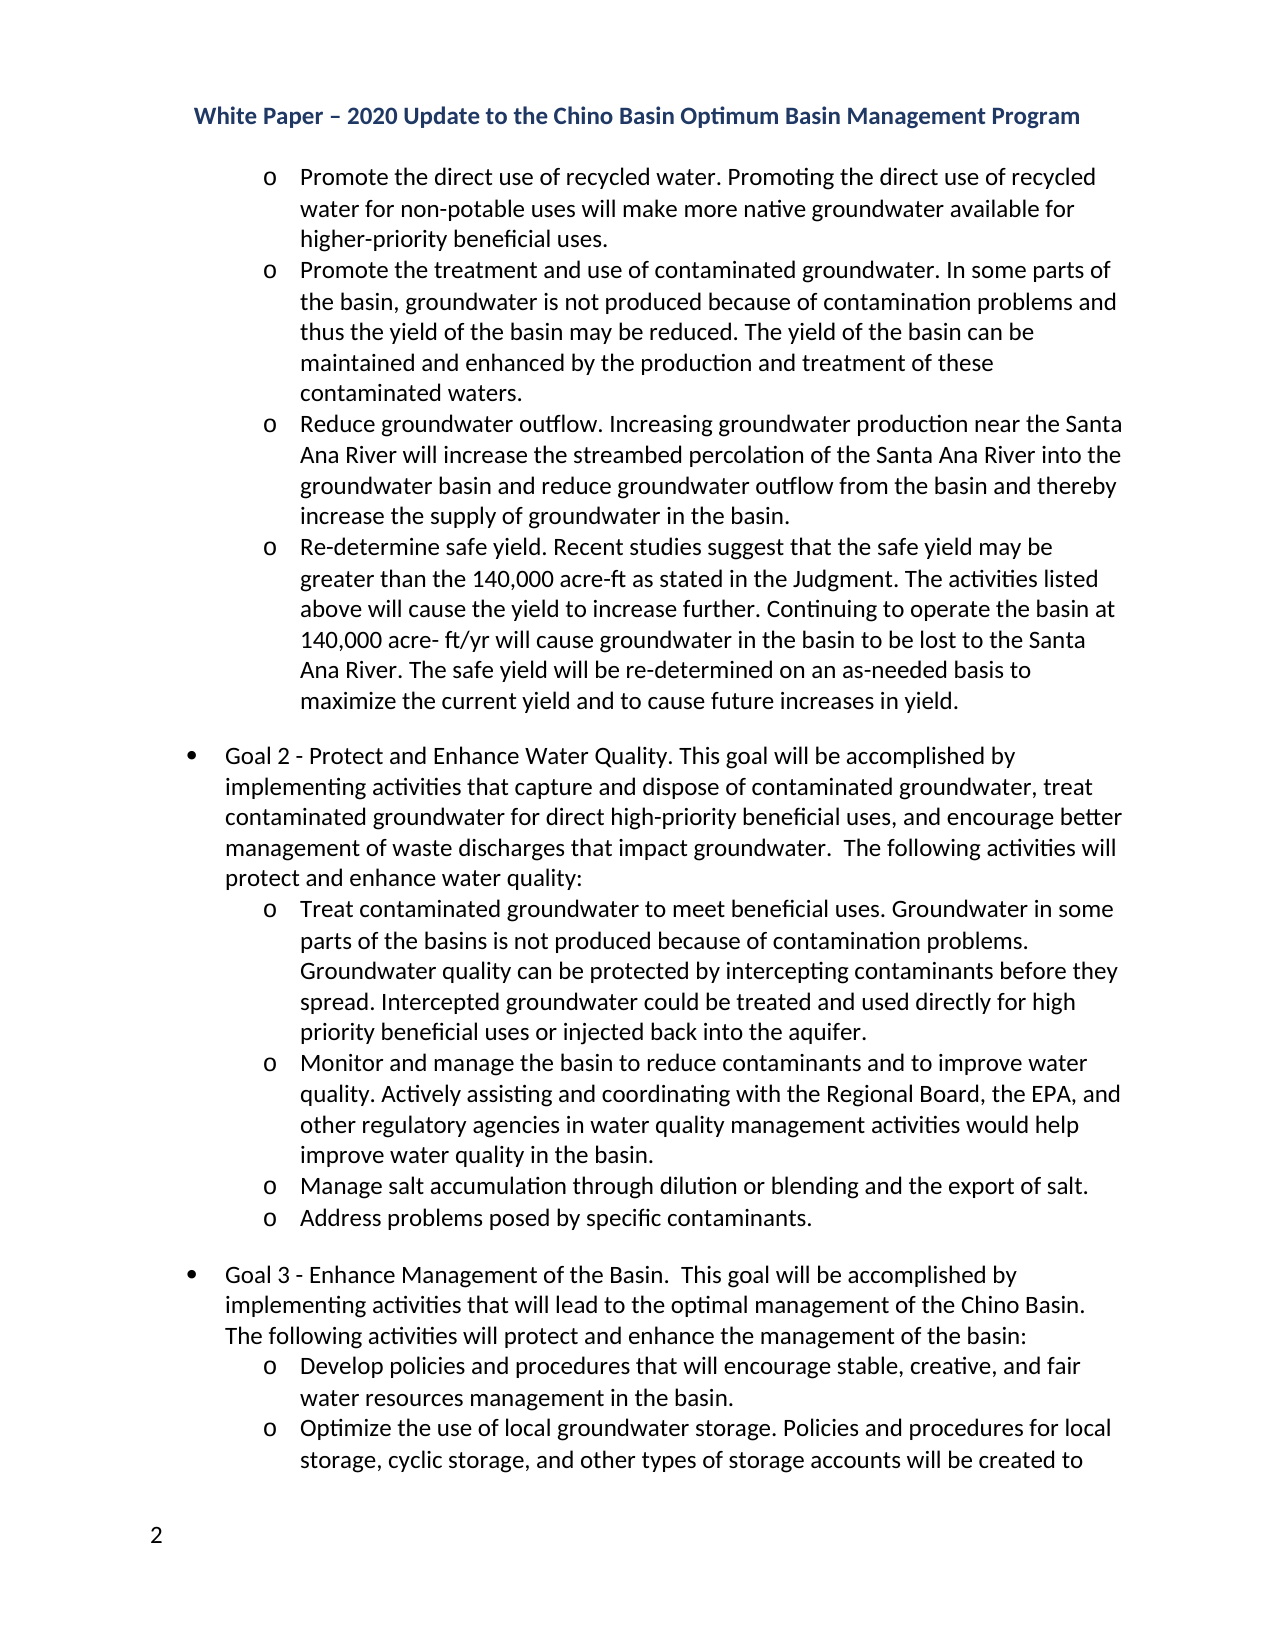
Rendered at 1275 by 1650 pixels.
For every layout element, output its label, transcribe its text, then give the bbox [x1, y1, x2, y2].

list Develop policies and procedures that will encourage stable, creative, and fair water resources management in the basin. [262, 1350, 1125, 1413]
list Promote the treatment and use of contaminated groundwater. In some parts of the basin, groundwater is not produced because of contamination problems and thus the yield of the basin may be reduced. The yield of the basin can be maintained and enhanced by the production and treatment of these contaminated waters. [262, 254, 1125, 408]
list Address problems posed by specific contaminants. [262, 1202, 1125, 1234]
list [262, 1413, 1125, 1475]
list Goal 3 - Enhance Management of the Basin. This goal will be accomplished by implementing activities that will lead to the optimal management of the Chino Basin. The following activities will protect and enhance the management of the basin: [187, 1259, 1125, 1350]
list Re-determine safe yield. Recent studies suggest that the safe yield may be greater than the 140,000 acre-ft as stated in the Judgment. The activities listed above will cause the yield to increase further. Continuing to operate the basin at 140,000 acre- ft/yr will cause groundwater in the basin to be lost to the Santa Ana River. The safe yield will be re-determined on an as-needed basis to maximize the current yield and to cause future increases in yield. [262, 531, 1125, 715]
list Goal 2 - Protect and Enhance Water Quality. This goal will be accomplished by implementing activities that capture and dispose of contaminated groundwater, treat contaminated groundwater for direct high-priority beneficial uses, and encourage better management of waste discharges that impact groundwater. The following activities will protect and enhance water quality: [187, 740, 1125, 893]
list Promote the direct use of recycled water. Promoting the direct use of recycled water for non-potable uses will make more native groundwater available for higher-priority beneficial uses. [262, 161, 1125, 254]
list Treat contaminated groundwater to meet beneficial uses. Groundwater in some parts of the basins is not produced because of contamination problems. Groundwater quality can be protected by intercepting contaminants before they spread. Intercepted groundwater could be treated and used directly for high priority beneficial uses or injected back into the aquifer. [262, 893, 1125, 1047]
list Manage salt accumulation through dilution or blending and the export of salt. [262, 1170, 1125, 1202]
list Monitor and manage the basin to reduce contaminants and to improve water quality. Actively assisting and coordinating with the Regional Board, the EPA, and other regulatory agencies in water quality management activities would help improve water quality in the basin. [262, 1047, 1125, 1170]
list Reduce groundwater outflow. Increasing groundwater production near the Santa Ana River will increase the streambed percolation of the Santa Ana River into the groundwater basin and reduce groundwater outflow from the basin and thereby increase the supply of groundwater in the basin. [262, 408, 1125, 531]
